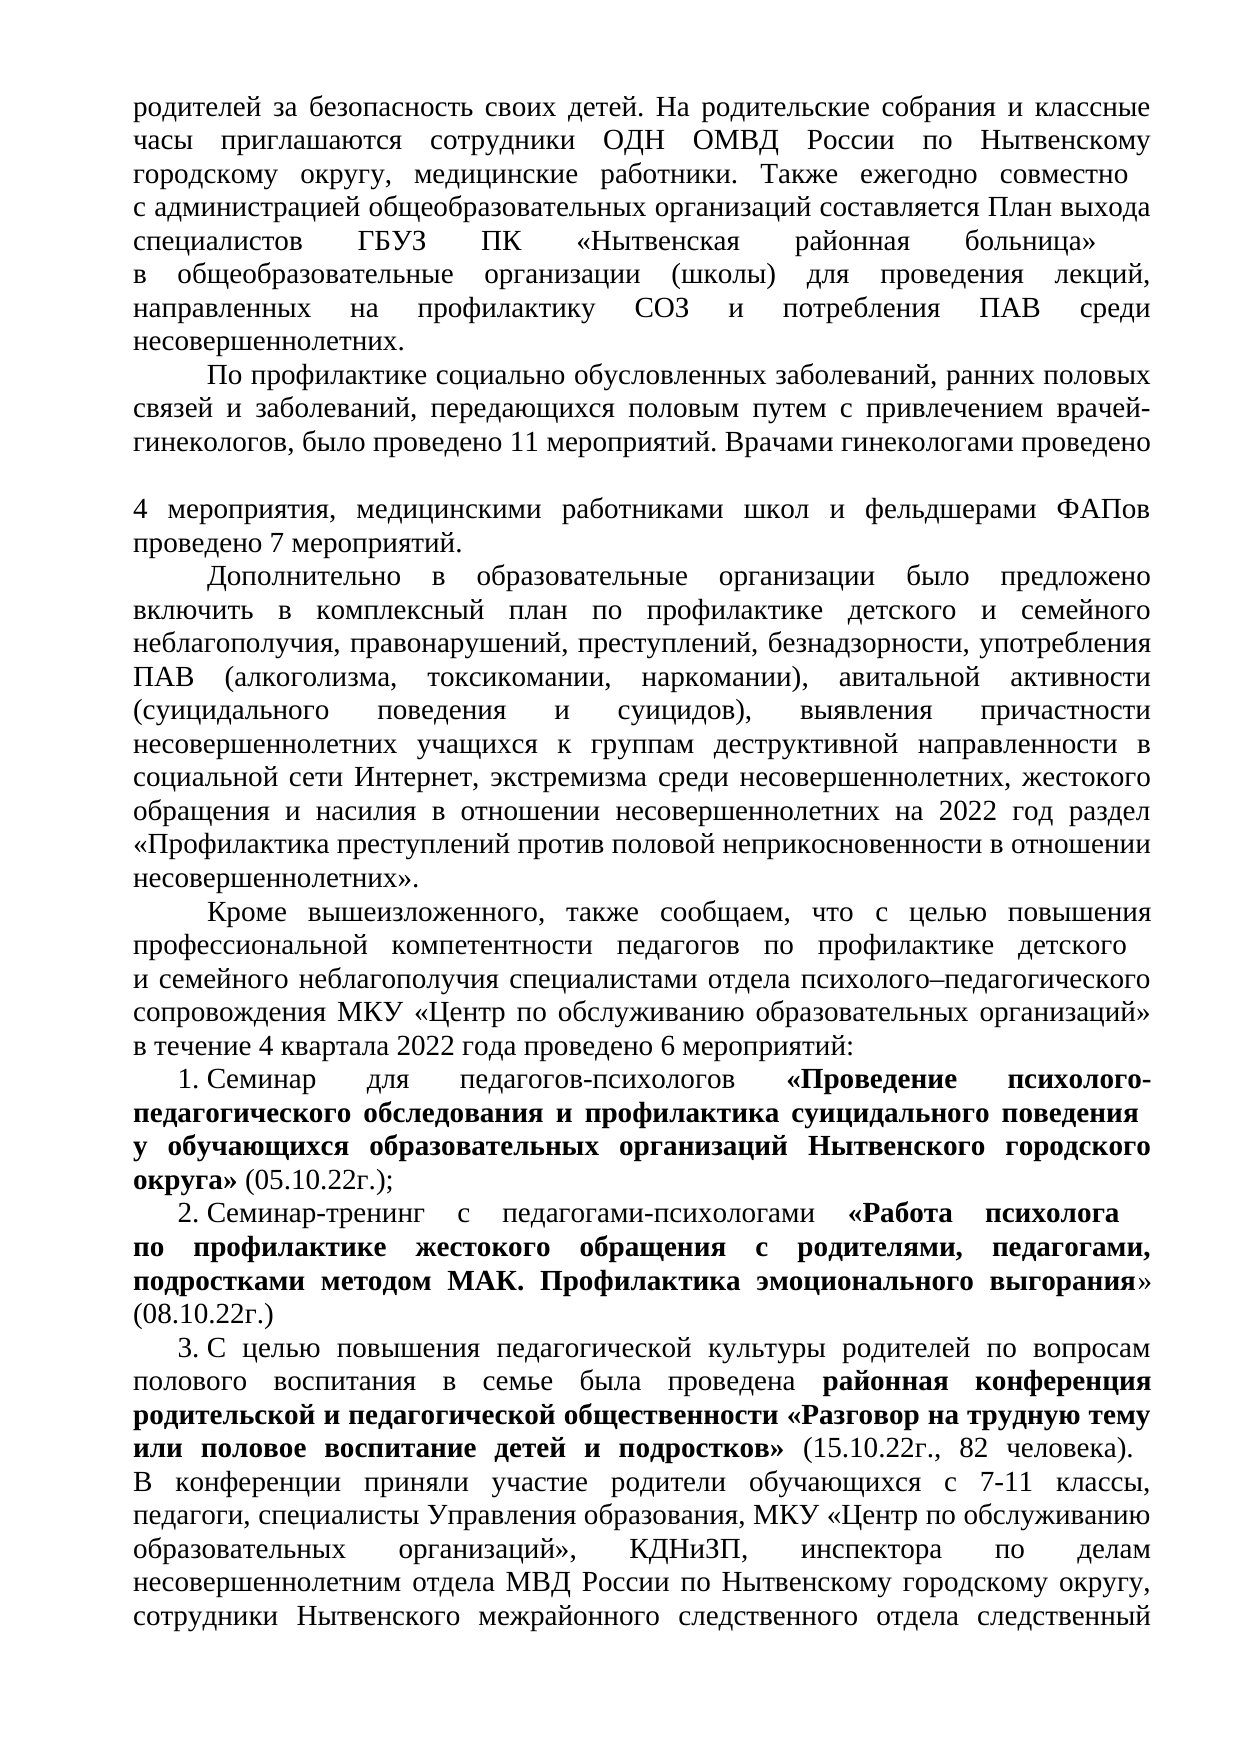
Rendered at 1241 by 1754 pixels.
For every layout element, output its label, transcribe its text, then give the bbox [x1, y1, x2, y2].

text Дополнительно в образовательные организации было предложено включить в комплексный план по профилактике детского и семейного неблагополучия, правонарушений, преступлений, безнадзорности, употребления ПАВ (алкоголизма, токсикомании, наркомании), авитальной активности (суицидального поведения и суицидов), выявления причастности несовершеннолетних учащихся к группам деструктивной направленности в социальной сети Интернет, экстремизма среди несовершеннолетних, жестокого обращения и насилия в отношении несовершеннолетних на 2022 год раздел «Профилактика преступлений против половой неприкосновенности в отношении несовершеннолетних». [133, 558, 1152, 894]
text Кроме вышеизложенного, также сообщаем, что с целью повышения профессиональной компетентности педагогов по профилактике детского и семейного неблагополучия специалистами отдела психолого–педагогического сопровождения МКУ «Центр по обслуживанию образовательных организаций» в течение 4 квартала 2022 года проведено 6 мероприятий: [133, 894, 1152, 1061]
list Семинар для педагогов-психологов «Проведение психолого-педагогического обследования и профилактика суицидального поведения у обучающихся образовательных организаций Нытвенского городского округа» (05.10.22г.); [133, 1061, 1152, 1196]
list Семинар-тренинг с педагогами-психологами «Работа психолога по профилактике жестокого обращения с родителями, педагогами, подростками методом МАК. Профилактика эмоционального выгорания» (08.10.22г.) [133, 1196, 1152, 1330]
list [133, 1330, 1152, 1632]
text По профилактике социально обусловленных заболеваний, ранних половых связей и заболеваний, передающихся половым путем с привлечением врачей-гинекологов, было проведено 11 мероприятий. Врачами гинекологами проведено 4 мероприятия, медицинскими работниками школ и фельдшерами ФАПов проведено 7 мероприятий. [133, 357, 1152, 558]
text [133, 89, 1152, 357]
